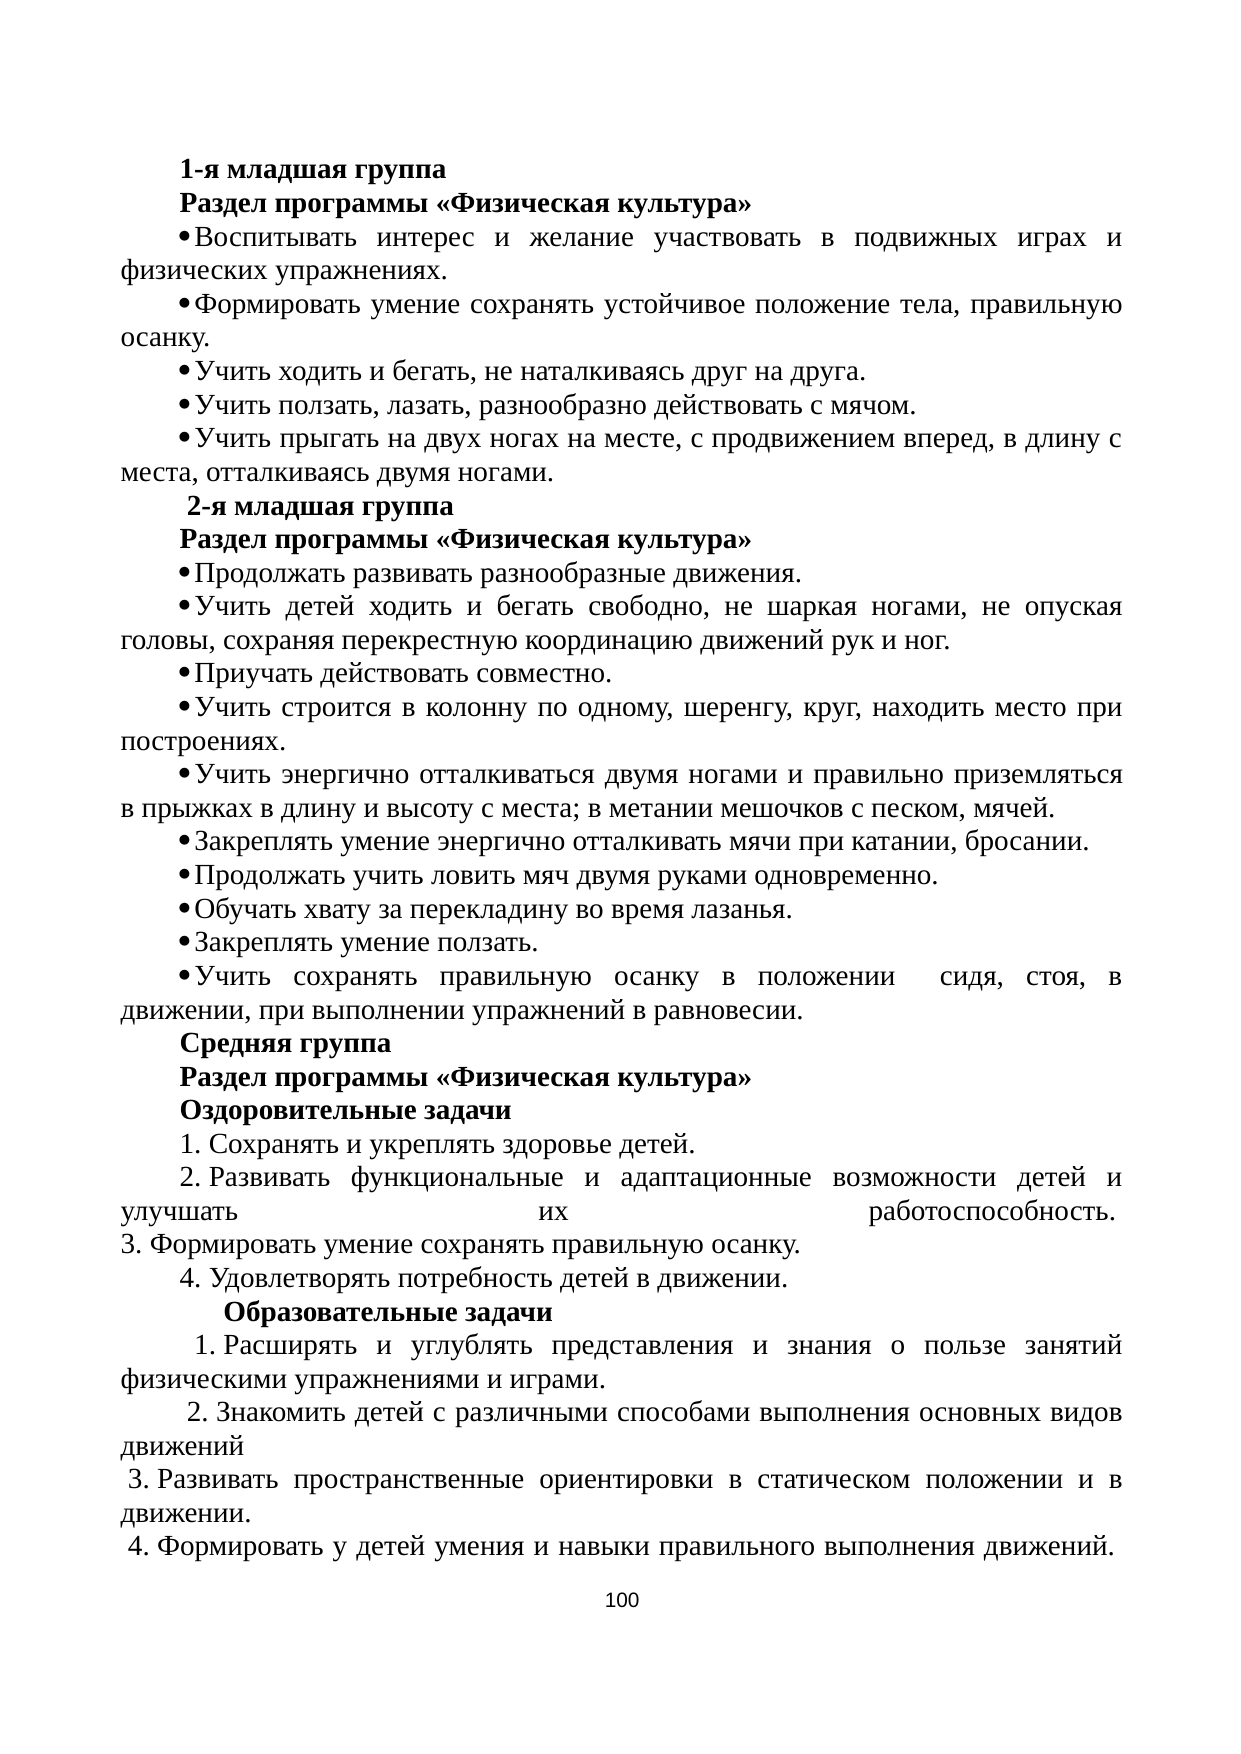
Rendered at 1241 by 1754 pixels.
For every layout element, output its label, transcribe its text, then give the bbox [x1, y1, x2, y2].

list Учить ходить и бегать, не наталкиваясь друг на друга. [120, 353, 1123, 387]
list Учить энергично отталкиваться двумя ногами и правильно приземляться в прыжках в длину и высоту с места; в метании мешочков с песком, мячей. [120, 756, 1123, 823]
text 2. Развивать функциональные и адаптационные возможности детей и улучшать их работоспособность. 3. Формировать умение сохранять правильную осанку. [120, 1159, 1123, 1260]
text Раздел программы «Физическая культура» [120, 521, 1123, 555]
text 2-я младшая группа [120, 488, 1123, 521]
text Раздел программы «Физическая культура» [120, 1059, 1123, 1092]
list Продолжать развивать разнообразные движения. [120, 555, 1123, 588]
list Воспитывать интерес и желание участвовать в подвижных играх и физических упражнениях. [120, 219, 1123, 286]
list Учить строится в колонну по одному, шеренгу, круг, находить место при построениях. [120, 689, 1123, 756]
list Учить детей ходить и бегать свободно, не шаркая ногами, не опуская головы, сохраняя перекрестную координацию движений рук и ног. [120, 588, 1123, 656]
text 1. Сохранять и укреплять здоровье детей. [120, 1126, 1123, 1159]
text Оздоровительные задачи [120, 1092, 1123, 1126]
text Средняя группа [120, 1025, 1123, 1059]
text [120, 1394, 1123, 1562]
list Учить сохранять правильную осанку в положении сидя, стоя, в движении, при выполнении упражнений в равновесии. [120, 958, 1123, 1025]
list Закреплять умение энергично отталкивать мячи при катании, бросании. [120, 823, 1123, 857]
text 4. Удовлетворять потребность детей в движении. [120, 1260, 1123, 1294]
list Формировать умение сохранять устойчивое положение тела, правильную осанку. [120, 286, 1123, 353]
text Раздел программы «Физическая культура» [120, 185, 1123, 219]
text Образовательные задачи [120, 1294, 1123, 1327]
list Приучать действовать совместно. [120, 656, 1123, 689]
list Продолжать учить ловить мяч двумя руками одновременно. [120, 857, 1123, 891]
list Обучать хвату за перекладину во время лазанья. [120, 891, 1123, 924]
text 1. Расширять и углублять представления и знания о пользе занятий физическими упражнениями и играми. [120, 1327, 1123, 1394]
list Учить ползать, лазать, разнообразно действовать с мячом. [120, 387, 1123, 420]
text 1-я младшая группа [120, 152, 1123, 185]
list Закреплять умение ползать. [120, 924, 1123, 958]
list Учить прыгать на двух ногах на месте, с продвижением вперед, в длину с места, отталкиваясь двумя ногами. [120, 420, 1123, 488]
